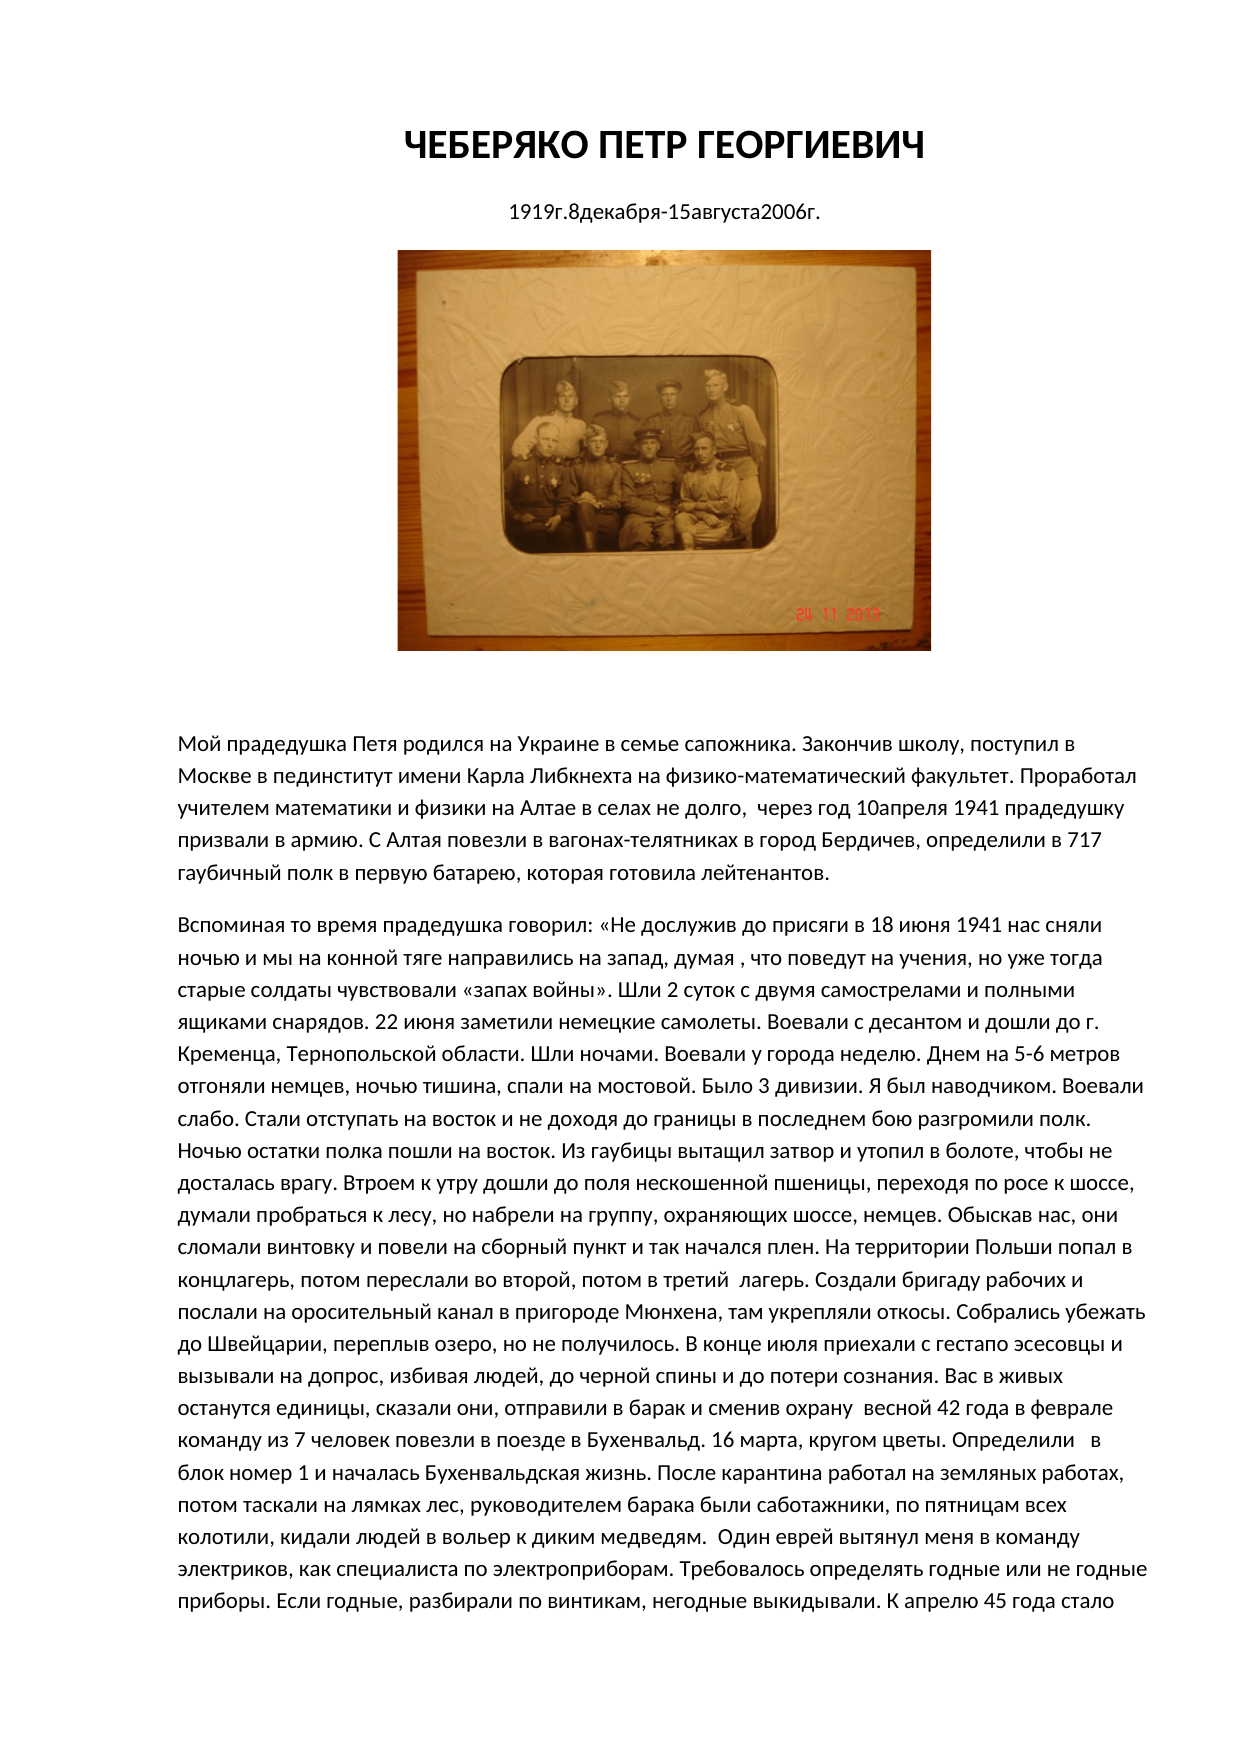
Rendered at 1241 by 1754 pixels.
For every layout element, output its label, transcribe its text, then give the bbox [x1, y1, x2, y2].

text 1919г.8декабря-15августа2006г. [177, 197, 1152, 225]
text Мой прадедушка Петя родился на Украине в семье сапожника. Закончив школу, поступил в Москве в пединститут имени Карла Либкнехта на физико-математический факультет. Проработал учителем математики и физики на Алтае в селах не долго, через год 10апреля 1941 прадедушку призвали в армию. С Алтая повезли в вагонах-телятниках в город Бердичев, определили в 717 гаубичный полк в первую батарею, которая готовила лейтенантов. [177, 729, 1152, 886]
text ЧЕБЕРЯКО ПЕТР ГЕОРГИЕВИЧ [177, 118, 1152, 169]
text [177, 911, 1152, 1614]
picture [397, 250, 932, 651]
